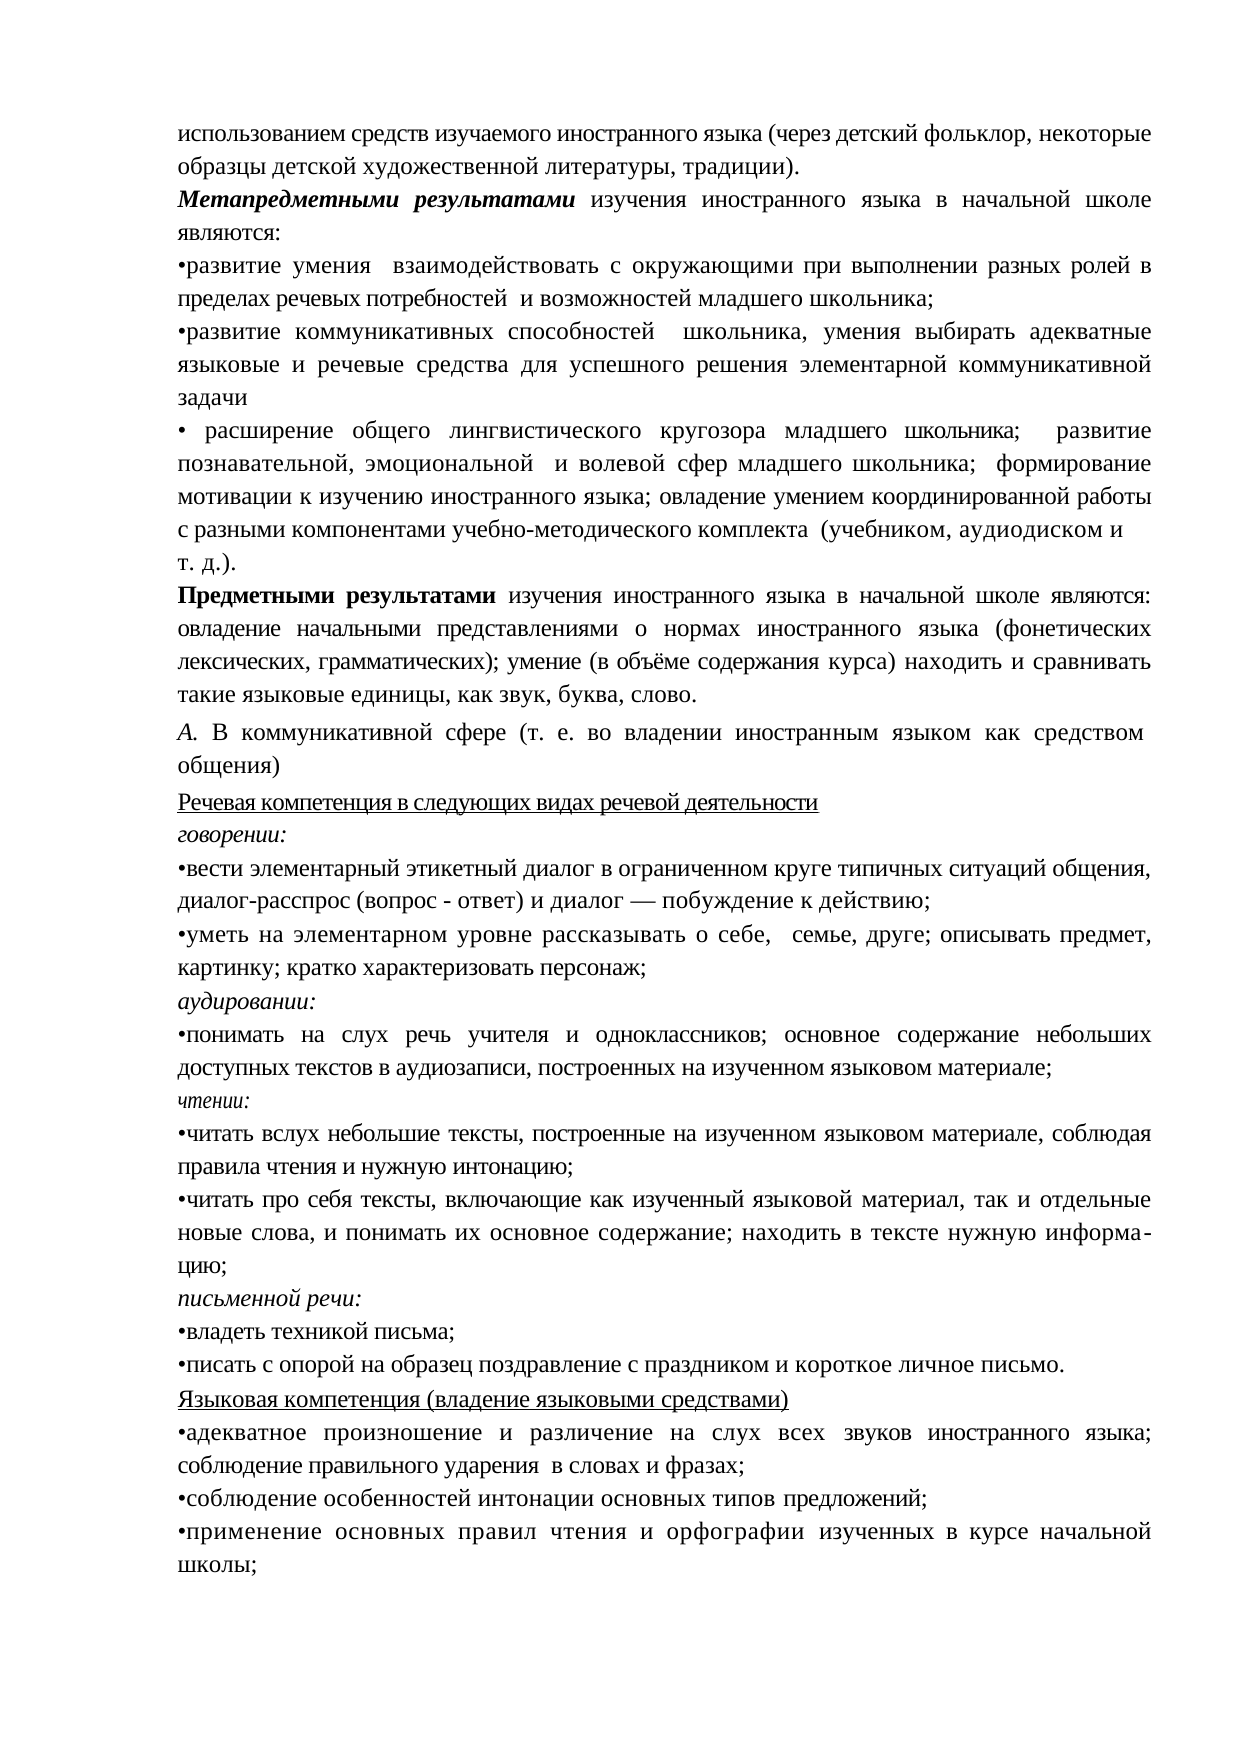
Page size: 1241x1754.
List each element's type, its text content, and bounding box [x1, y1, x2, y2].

text •развитие умения взаимодействовать с окружающими при выполнении разных ролей в пределах речевых потребностей и возможностей младшего школьника; [177, 250, 1152, 312]
text • расширение общего лингвистического кругозора младшего школьника; развитие познавательной, эмоциональной и волевой сфер младшего школьника; формирование мотивации к изучению иностранного языка; овладение умением координированной работы с разными компонентами учебно-методического комплекта (учебником, аудиодиском и [177, 415, 1152, 543]
text •развитие коммуникативных способностей школьника, умения выбирать адекватные языковые и речевые средства для успешного решения элементарной коммуникативной задачи [177, 316, 1152, 411]
text •владеть техникой письма; [177, 1316, 1152, 1345]
text •понимать на слух речь учителя и одноклассников; основное содержание небольших доступных текстов в аудиозаписи, построенных на изученном языковом материале; [177, 1019, 1152, 1081]
text •вести элементарный этикетный диалог в ограниченном круге типичных ситуаций общения, диалог-расспрос (вопрос - ответ) и диалог — побуждение к действию; [177, 853, 1152, 914]
text Языковая компетенция (владение языковыми средствами) [177, 1384, 1152, 1413]
text •соблюдение особенностей интонации основных типов предложений; [177, 1483, 1152, 1512]
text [177, 118, 1152, 180]
text письменной речи: [177, 1283, 1152, 1312]
text Метапредметными результатами изучения иностранного языка в начальной школе являются: [177, 184, 1152, 246]
text •писать с опорой на образец поздравление с праздником и короткое личное письмо. [177, 1349, 1152, 1378]
text т. д.). [177, 547, 1152, 576]
text •читать вслух небольшие тексты, построенные на изученном языковом материале, соблюдая правила чтения и нужную интонацию; [177, 1118, 1152, 1179]
text аудировании: [177, 986, 1152, 1014]
text говорении: [177, 819, 1152, 848]
text Предметными результатами изучения иностранного языка в начальной школе являются: овладение начальными представлениями о нормах иностранного языка (фонетических лексических, грамматических); умение (в объёме содержания курса) находить и сравнивать такие языковые единицы, как звук, буква, слово. [177, 580, 1152, 708]
text А. В коммуникативной сфере (т. е. во владении иностранным языком как средством общения) [177, 717, 1144, 779]
text чтении: [177, 1085, 1152, 1113]
text •уметь на элементарном уровне рассказывать о себе, семье, друге; описывать предмет, картинку; кратко характеризовать персонаж; [177, 919, 1152, 980]
text •читать про себя тексты, включающие как изученный языковой материал, так и отдельные новые слова, и понимать их основное содержание; находить в тексте нужную информацию; [177, 1184, 1152, 1279]
text Речевая компетенция в следующих видах речевой деятельности [177, 787, 1143, 815]
text •адекватное произношение и различение на слух всех звуков иностранного языка; соблюдение правильного ударения в словах и фразах; [177, 1417, 1152, 1479]
text •применение основных правил чтения и орфографии изученных в курсе начальной школы; [177, 1516, 1152, 1578]
